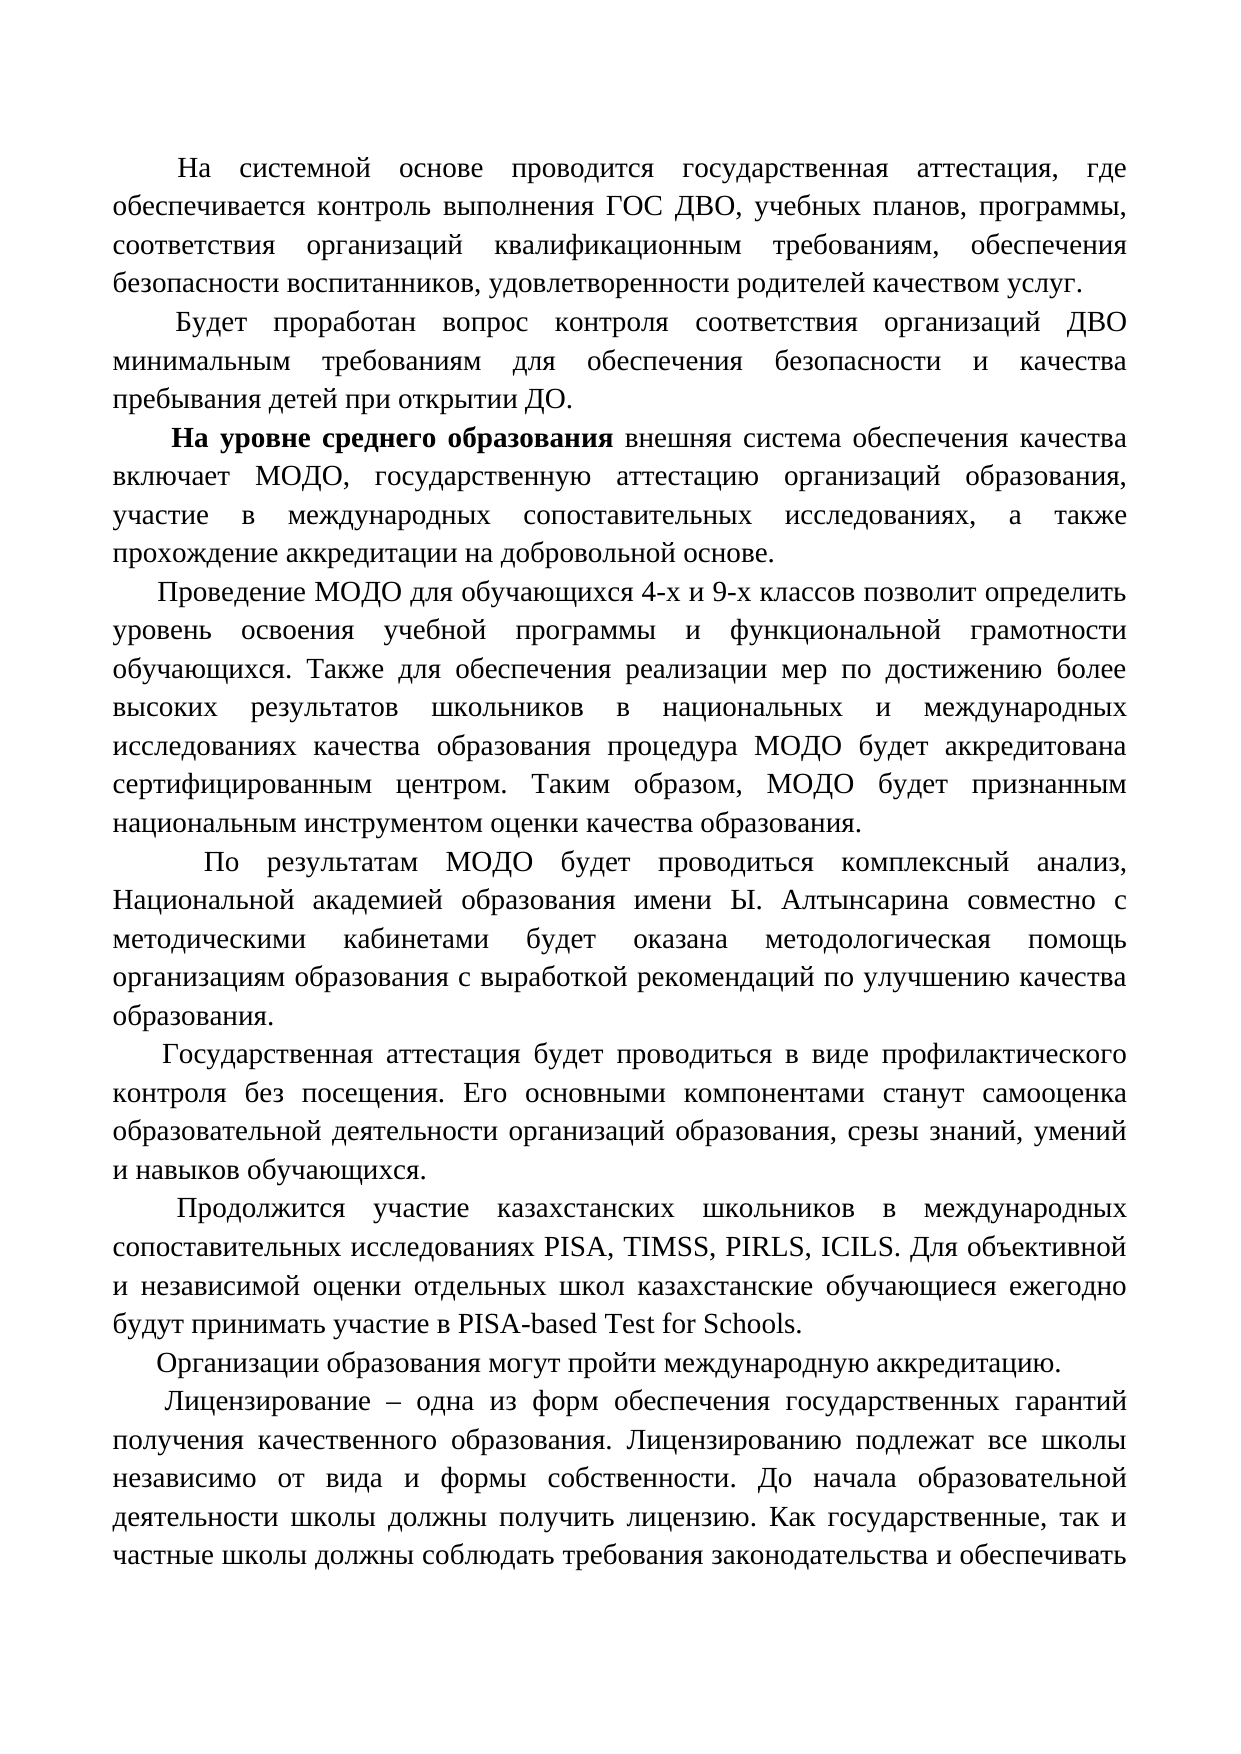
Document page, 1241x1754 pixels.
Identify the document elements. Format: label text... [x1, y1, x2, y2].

text На системной основе проводится государственная аттестация, где обеспечивается контроль выполнения ГОС ДВО, учебных планов, программы, соответствия организаций квалификационным требованиям, обеспечения безопасности воспитанников, удовлетворенности родителей качеством услуг. [112, 150, 1128, 299]
text Будет проработан вопрос контроля соответствия организаций ДВО минимальным требованиям для обеспечения безопасности и качества пребывания детей при открытии ДО. [112, 304, 1128, 415]
text По результатам МОДО будет проводиться комплексный анализ, Национальной академией образования имени Ы. Алтынсарина совместно с методическими кабинетами будет оказана методологическая помощь организациям образования с выработкой рекомендаций по улучшению качества образования. [112, 844, 1128, 1031]
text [112, 1383, 1128, 1571]
text На уровне среднего образования внешняя система обеспечения качества включает МОДО, государственную аттестацию организаций образования, участие в международных сопоставительных исследованиях, а также прохождение аккредитации на добровольной основе. [112, 420, 1128, 569]
text Государственная аттестация будет проводиться в виде профилактического контроля без посещения. Его основными компонентами станут самооценка образовательной деятельности организаций образования, срезы знаний, умений и навыков обучающихся. [112, 1036, 1128, 1186]
text Организации образования могут пройти международную аккредитацию. [112, 1345, 1128, 1378]
text Проведение МОДО для обучающихся 4-х и 9-х классов позволит определить уровень освоения учебной программы и функциональной грамотности обучающихся. Также для обеспечения реализации мер по достижению более высоких результатов школьников в национальных и международных исследованиях качества образования процедура МОДО будет аккредитована сертифицированным центром. Таким образом, МОДО будет признанным национальным инструментом оценки качества образования. [112, 574, 1128, 839]
text Продолжится участие казахстанских школьников в международных сопоставительных исследованиях PISA, TIMSS, PIRLS, ICILS. Для объективной и независимой оценки отдельных школ казахстанские обучающиеся ежегодно будут принимать участие в PISA-based Test for Schools. [112, 1191, 1128, 1340]
